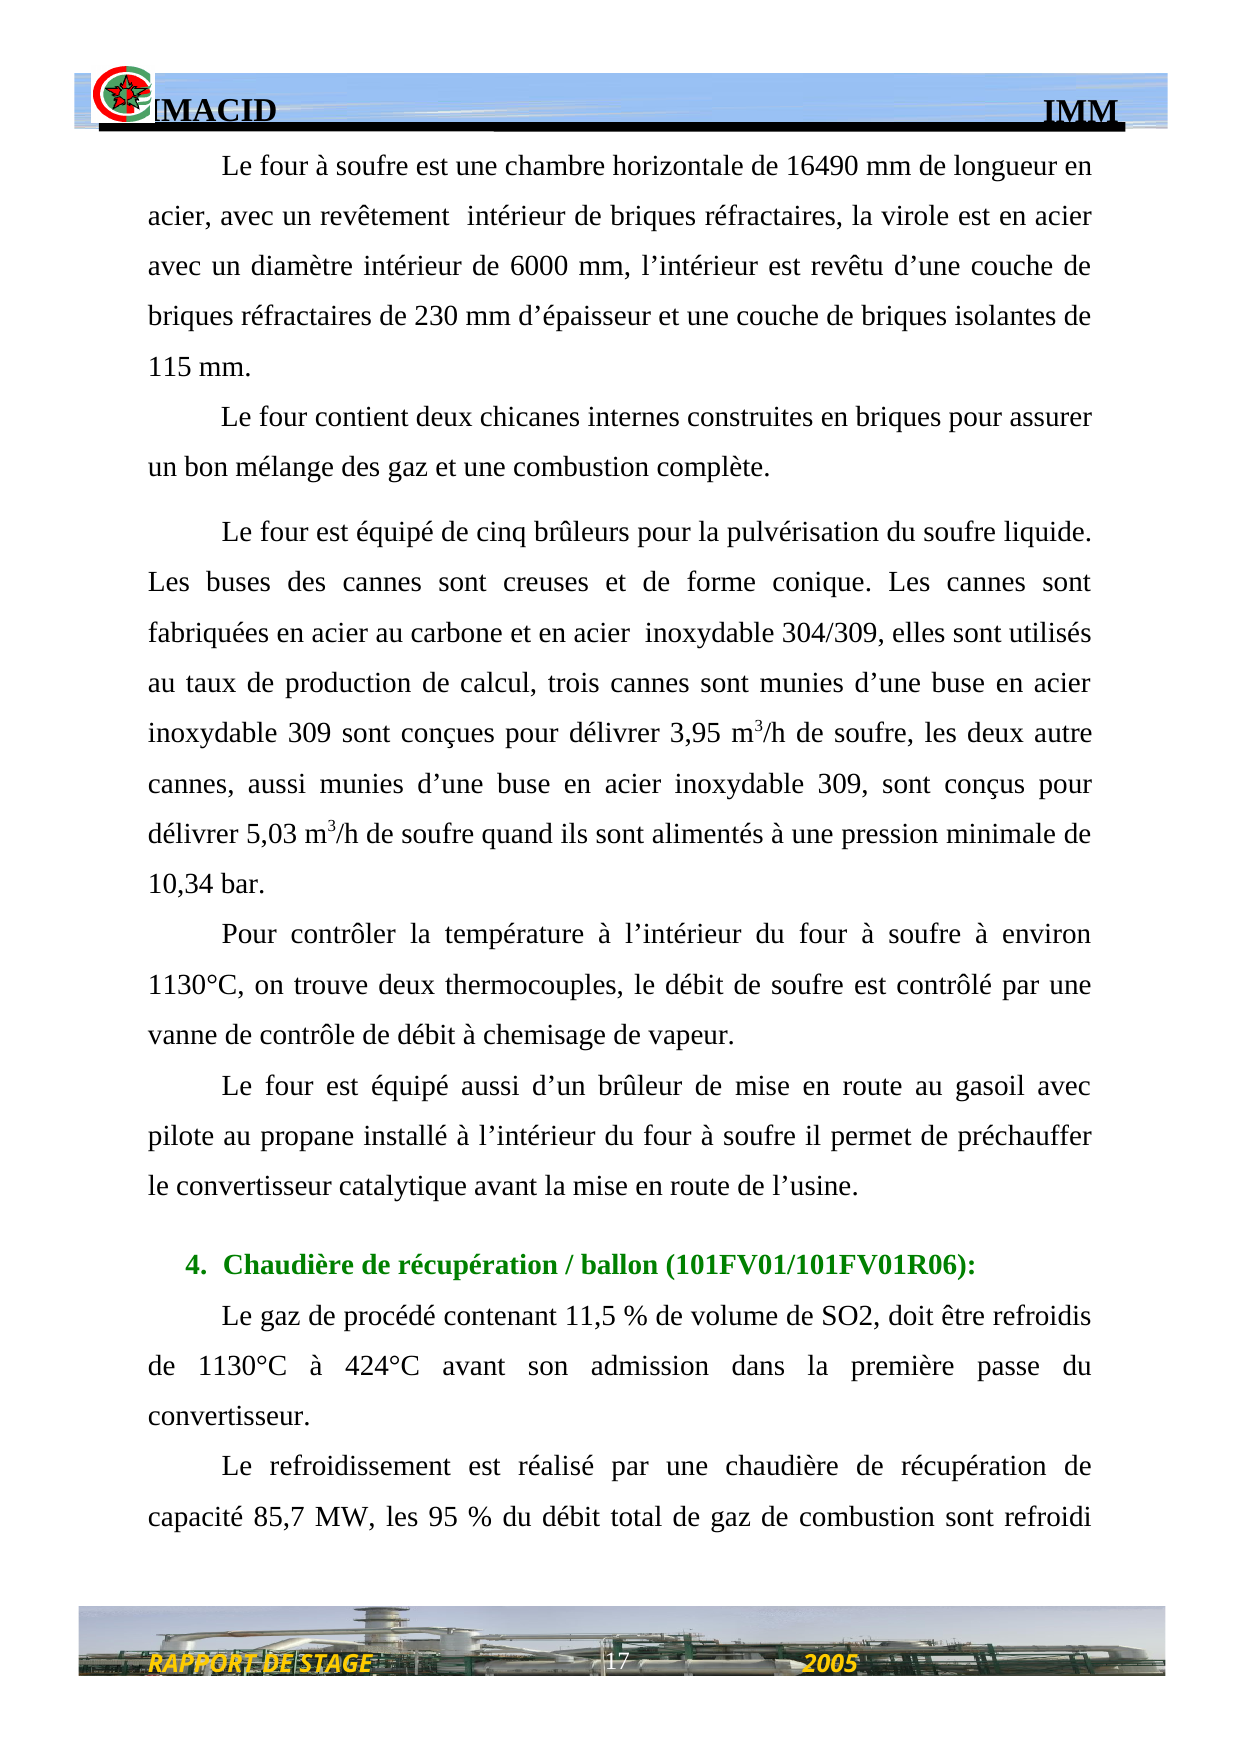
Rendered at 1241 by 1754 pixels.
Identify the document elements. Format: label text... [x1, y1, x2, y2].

text Le four contient deux chicanes internes construites en briques pour assurer un bon mélange des gaz et une combustion complète. [148, 399, 1093, 483]
text Le four est équipé de cinq brûleurs pour la pulvérisation du soufre liquide. Les buses des cannes sont creuses et de forme conique. Les cannes sont fabriquées en acier au carbone et en acier inoxydable 304/309, elles sont utilisés au taux de production de calcul, trois cannes sont munies d’une buse en acier inoxydable 309 sont conçues pour délivrer 3,95 m3/h de soufre, les deux autre cannes, aussi munies d’une buse en acier inoxydable 309, sont conçus pour délivrer 5,03 m3/h de soufre quand ils sont alimentés à une pression minimale de 10,34 bar. [148, 514, 1093, 900]
picture [78, 1606, 1166, 1676]
picture [1060, 104, 1068, 122]
text Pour contrôler la température à l’intérieur du four à soufre à environ , on trouve deux thermocouples, le débit de soufre est contrôlé par une vanne de contrôle de débit à chemisage de vapeur. [148, 917, 1093, 1051]
list Chaudière de récupération / ballon (101FV01/101FV01R06): [185, 1247, 1093, 1281]
picture [1102, 104, 1110, 122]
text Le four à soufre est une chambre horizontale de de longueur en acier, avec un revêtement intérieur de briques réfractaires, la virole est en acier avec un diamètre intérieur de , l’intérieur est revêtu d’une couche de briques réfractaires de d’épaisseur et une couche de briques isolantes de . [148, 148, 1093, 382]
picture [74, 65, 1168, 129]
picture [1070, 104, 1078, 122]
text Le four est équipé aussi d’un brûleur de mise en route au gasoil avec pilote au propane installé à l’intérieur du four à soufre il permet de préchauffer le convertisseur catalytique avant la mise en route de l’usine. [148, 1068, 1093, 1202]
picture [1092, 104, 1100, 122]
text Le gaz de procédé contenant 11,5 % de volume de SO2, doit être refroidis de à avant son admission dans la première passe du convertisseur. [148, 1298, 1093, 1432]
